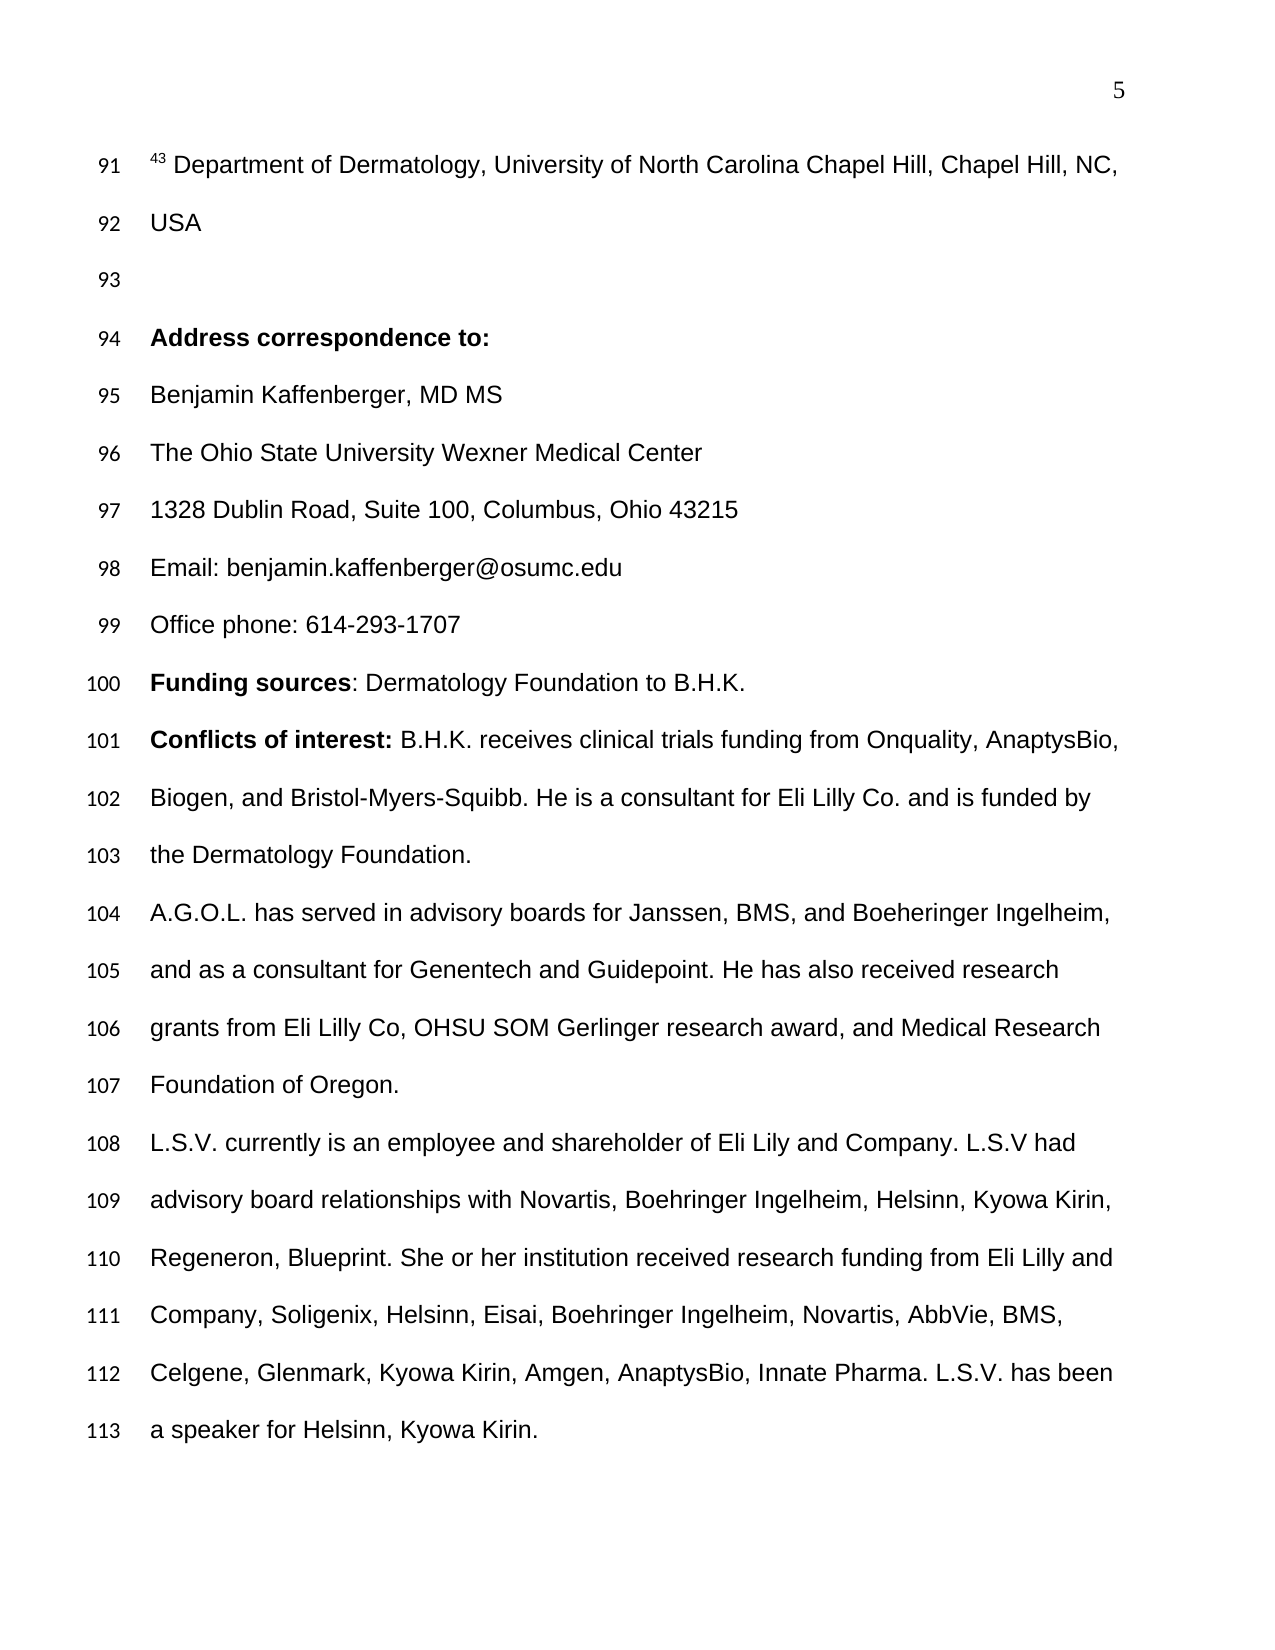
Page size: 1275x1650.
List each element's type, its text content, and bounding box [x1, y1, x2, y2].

text Funding sources: Dermatology Foundation to B.H.K. [150, 667, 1125, 696]
text Benjamin Kaffenberger, MD MS [150, 380, 1125, 409]
text 43 Department of Dermatology, University of North Carolina Chapel Hill, Chapel Hill, NC, USA [150, 150, 1125, 236]
text Email: benjamin.kaffenberger@osumc.edu [150, 552, 1125, 581]
text Office phone: 614-293-1707 [150, 610, 1125, 639]
text L.S.V. currently is an employee and shareholder of Eli Lily and Company. L.S.V had advisory board relationships with Novartis, Boehringer Ingelheim, Helsinn, Kyowa Kirin, Regeneron, Blueprint. She or her institution received research funding from Eli Lilly and Company, Soligenix, Helsinn, Eisai, Boehringer Ingelheim, Novartis, AbbVie, BMS, Celgene, Glenmark, Kyowa Kirin, Amgen, AnaptysBio, Innate Pharma. L.S.V. has been a speaker for Helsinn, Kyowa Kirin. [150, 1127, 1125, 1444]
text The Ohio State University Wexner Medical Center [150, 437, 1125, 466]
text A.G.O.L. has served in advisory boards for Janssen, BMS, and Boeheringer Ingelheim, and as a consultant for Genentech and Guidepoint. He has also received research grants from Eli Lilly Co, OHSU SOM Gerlinger research award, and Medical Research Foundation of Oregon. [150, 897, 1125, 1099]
text 1328 Dublin Road, Suite 100, Columbus, Ohio 43215 [150, 495, 1125, 524]
text Conflicts of interest: B.H.K. receives clinical trials funding from Onquality, AnaptysBio, Biogen, and Bristol-Myers-Squibb. He is a consultant for Eli Lilly Co. and is funded by the Dermatology Foundation. [150, 725, 1125, 869]
text Address correspondence to: [150, 322, 1125, 351]
